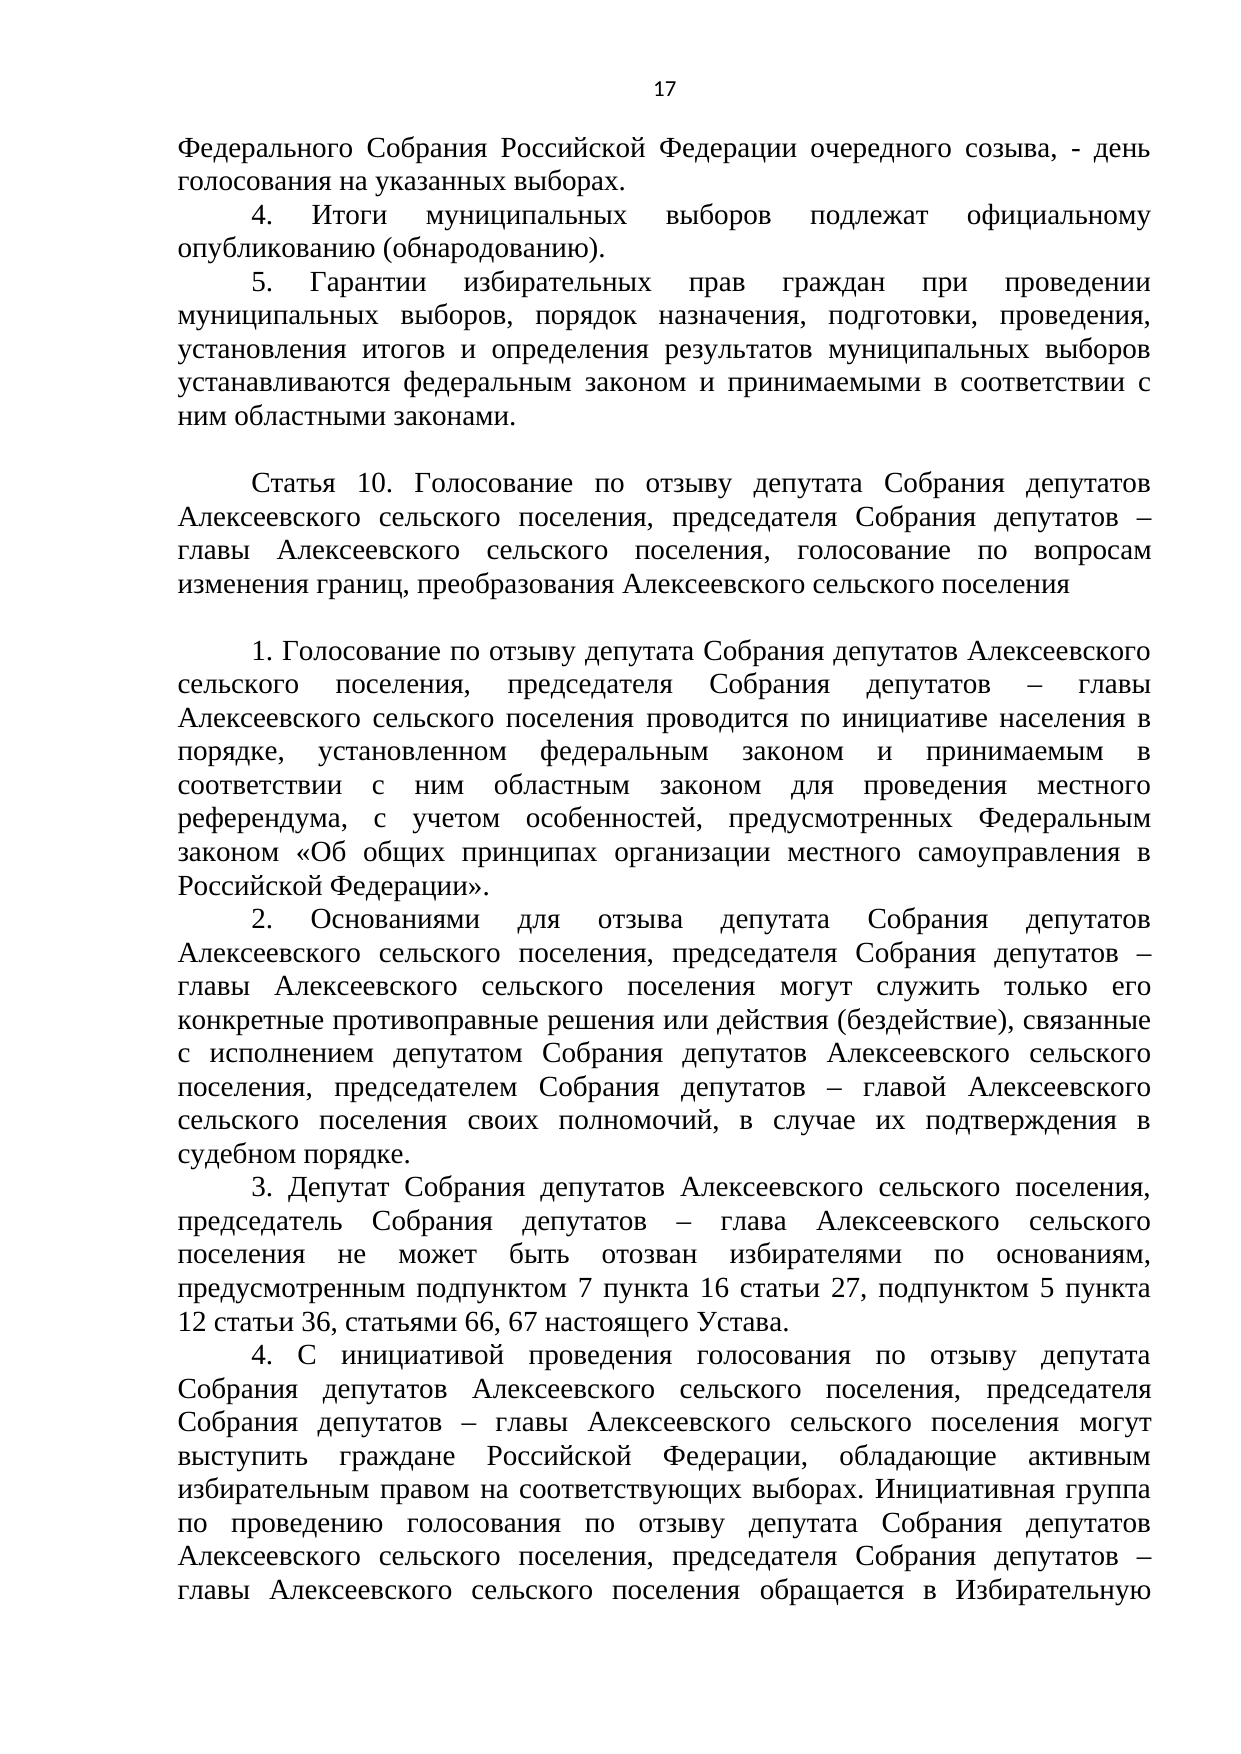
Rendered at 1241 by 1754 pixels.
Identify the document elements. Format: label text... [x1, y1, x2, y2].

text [177, 1337, 1152, 1606]
text Статья 10. Голосование по отзыву депутата Собрания депутатов Алексеевского сельского поселения, председателя Собрания депутатов – главы Алексеевского сельского поселения, голосование по вопросам изменения границ, преобразования Алексеевского сельского поселения [177, 465, 1152, 599]
text 2. Основаниями для отзыва депутата Собрания депутатов Алексеевского сельского поселения, председателя Собрания депутатов – главы Алексеевского сельского поселения могут служить только его конкретные противоправные решения или действия (бездействие), связанные с исполнением депутатом Собрания депутатов Алексеевского сельского поселения, председателем Собрания депутатов – главой Алексеевского сельского поселения своих полномочий, в случае их подтверждения в судебном порядке. [177, 901, 1152, 1169]
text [177, 130, 1152, 197]
text 1. Голосование по отзыву депутата Собрания депутатов Алексеевского сельского поселения, председателя Собрания депутатов – главы Алексеевского сельского поселения проводится по инициативе населения в порядке, установленном федеральным законом и принимаемым в соответствии с ним областным законом для проведения местного референдума, с учетом особенностей, предусмотренных Федеральным законом «Об общих принципах организации местного самоуправления в Российской Федерации». [177, 633, 1152, 901]
text 3. Депутат Собрания депутатов Алексеевского сельского поселения, председатель Собрания депутатов – глава Алексеевского сельского поселения не может быть отозван избирателями по основаниям, предусмотренным подпунктом 7 пункта 16 статьи 27, подпунктом 5 пункта 12 статьи 36, статьями 66, 67 настоящего Устава. [177, 1169, 1152, 1337]
text 5. Гарантии избирательных прав граждан при проведении муниципальных выборов, порядок назначения, подготовки, проведения, установления итогов и определения результатов муниципальных выборов устанавливаются федеральным законом и принимаемыми в соответствии с ним областными законами. [177, 264, 1152, 432]
text 4. Итоги муниципальных выборов подлежат официальному опубликованию (обнародованию). [177, 197, 1152, 264]
